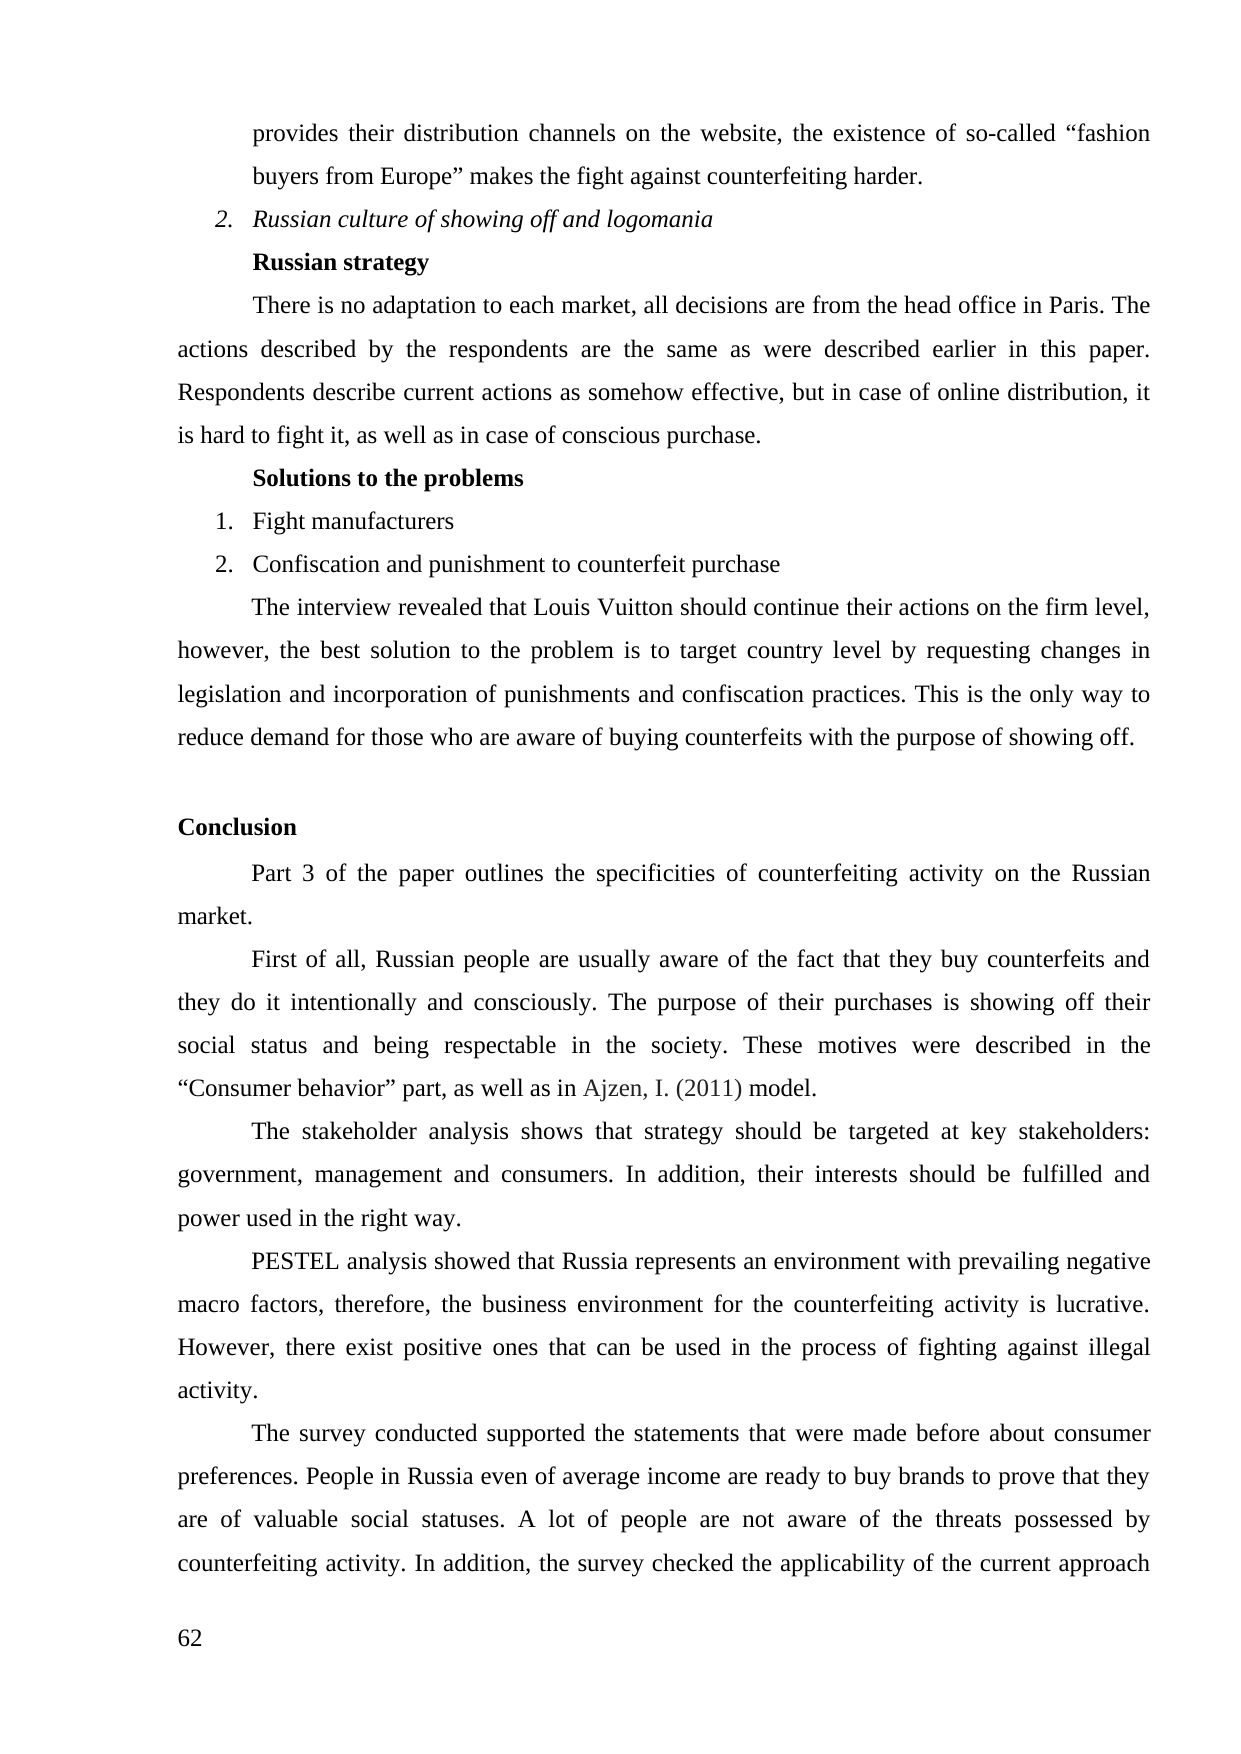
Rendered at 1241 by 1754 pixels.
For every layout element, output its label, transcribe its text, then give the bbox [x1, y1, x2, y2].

list Russian culture of showing off and logomania [215, 204, 1152, 233]
text First of all, Russian people are usually aware of the fact that they buy counterfeits and they do it intentionally and consciously. The purpose of their purchases is showing off their social status and being respectable in the society. These motives were described in the “Consumer behavior” part, as well as in Ajzen, I. (2011) model. [177, 944, 1152, 1102]
subtitle Conclusion [177, 812, 1152, 841]
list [215, 118, 1152, 190]
list Fight manufacturers [215, 506, 1152, 535]
text PESTEL analysis showed that Russia represents an environment with prevailing negative macro factors, therefore, the business environment for the counterfeiting activity is lucrative. However, there exist positive ones that can be used in the process of fighting against illegal activity. [177, 1246, 1152, 1404]
list Confiscation and punishment to counterfeit purchase [215, 549, 1152, 578]
text Part 3 of the paper outlines the specificities of counterfeiting activity on the Russian market. [177, 858, 1152, 929]
text Solutions to the problems [177, 463, 1152, 492]
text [177, 1418, 1152, 1576]
text Russian strategy [252, 247, 1152, 276]
text There is no adaptation to each market, all decisions are from the head office in Paris. The actions described by the respondents are the same as were described earlier in this paper. Respondents describe current actions as somehow effective, but in case of online distribution, it is hard to fight it, as well as in case of conscious purchase. [177, 291, 1152, 449]
text The stakeholder analysis shows that strategy should be targeted at key stakeholders: government, management and consumers. In addition, their interests should be fulfilled and power used in the right way. [177, 1116, 1152, 1231]
text The interview revealed that Louis Vuitton should continue their actions on the firm level, however, the best solution to the problem is to target country level by requesting changes in legislation and incorporation of punishments and confiscation practices. This is the only way to reduce demand for those who are aware of buying counterfeits with the purpose of showing off. [177, 592, 1152, 751]
